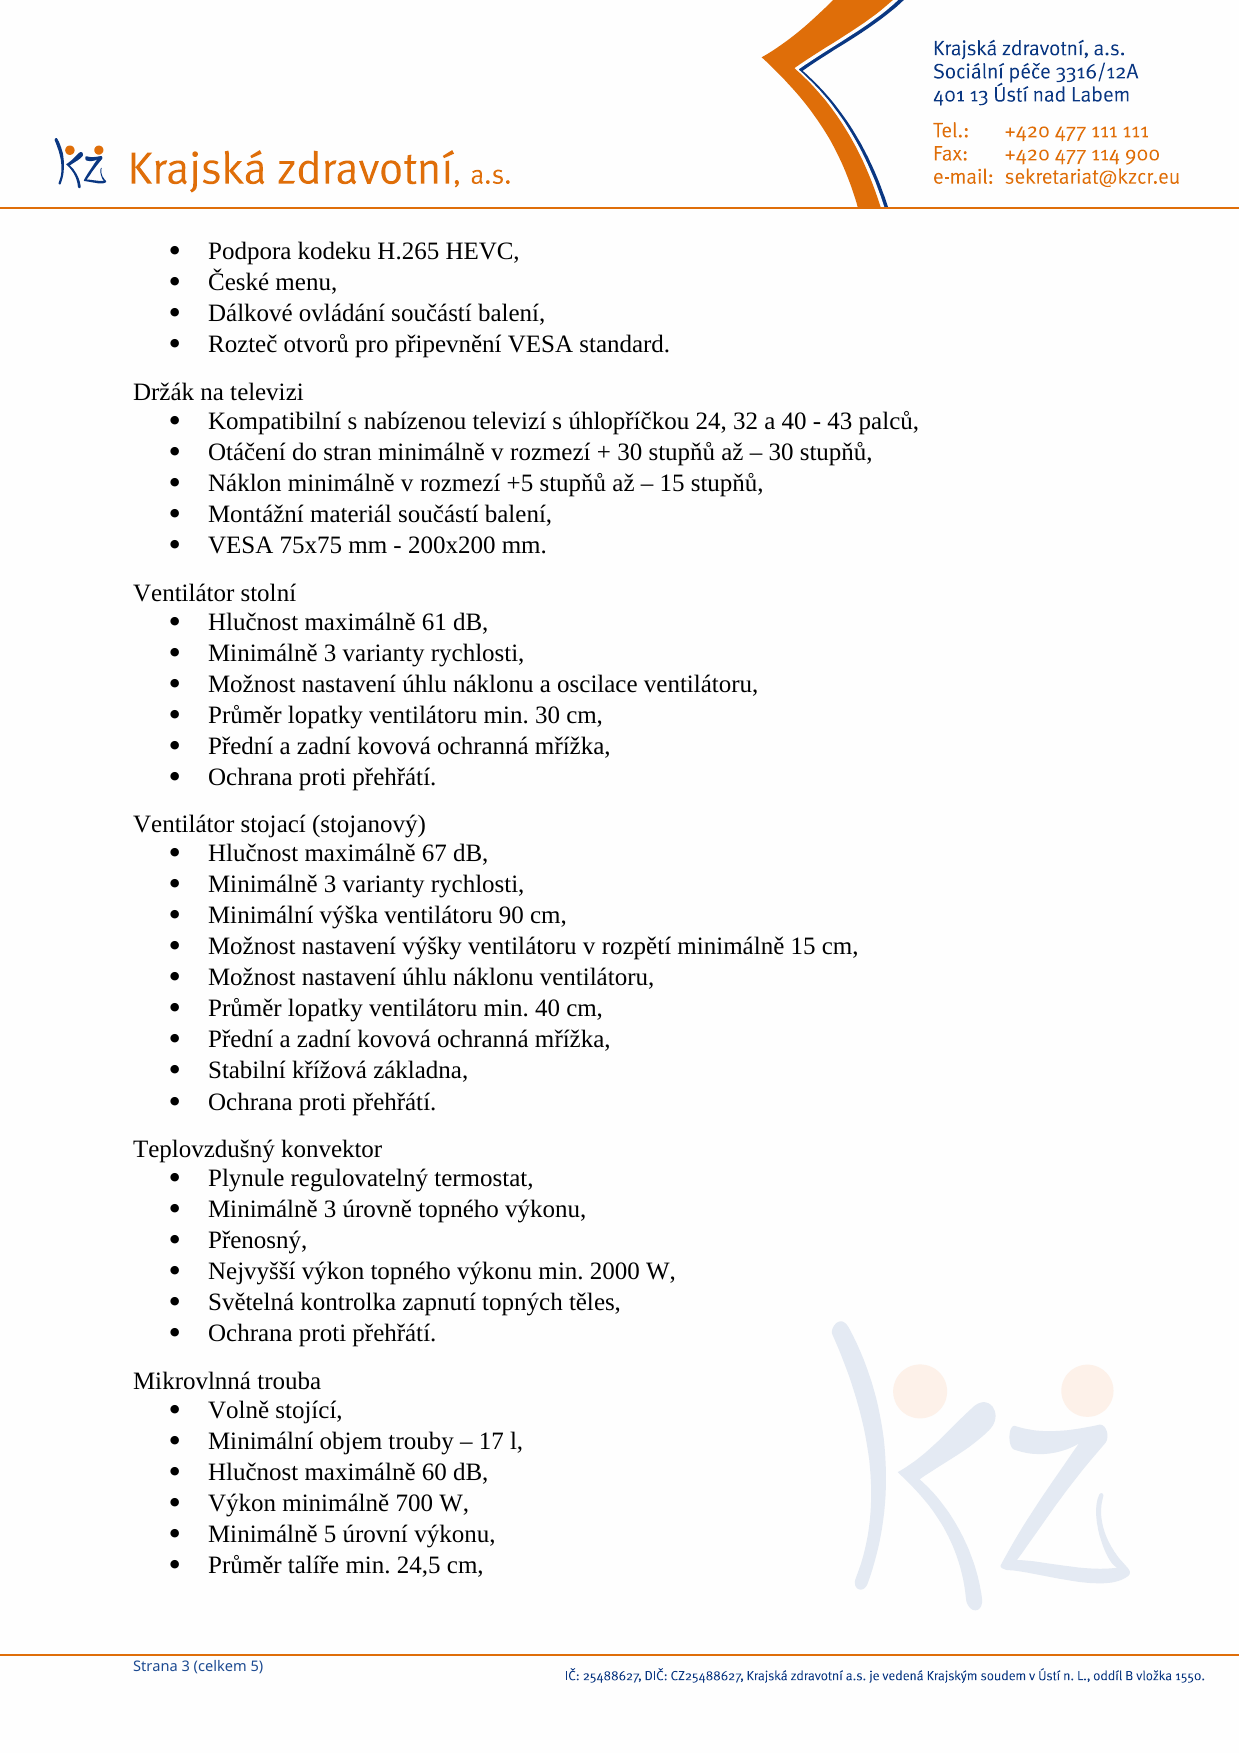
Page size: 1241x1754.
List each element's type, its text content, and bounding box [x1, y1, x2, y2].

list Otáčení do stran minimálně v rozmezí + 30 stupňů až – 30 stupňů, [170, 437, 1152, 466]
list Minimálně 3 varianty rychlosti, [170, 869, 1152, 898]
text Držák na televizi [133, 377, 1152, 406]
list Montážní materiál součástí balení, [170, 499, 1152, 528]
list Minimálně 5 úrovní výkonu, [170, 1519, 1152, 1548]
list Minimálně 3 úrovně topného výkonu, [170, 1194, 1152, 1223]
list Náklon minimálně v rozmezí +5 stupňů až – 15 stupňů, [170, 468, 1152, 497]
list Přední a zadní kovová ochranná mřížka, [170, 731, 1152, 759]
list Nejvyšší výkon topného výkonu min. 2000 W, [170, 1256, 1152, 1285]
list Minimálně 3 varianty rychlosti, [170, 638, 1152, 666]
list Přední a zadní kovová ochranná mřížka, [170, 1024, 1152, 1053]
list Ochrana proti přehřátí. [170, 1318, 1152, 1347]
list Ochrana proti přehřátí. [170, 762, 1152, 791]
list Hlučnost maximálně 60 dB, [170, 1457, 1152, 1486]
list Minimální výška ventilátoru 90 cm, [170, 900, 1152, 929]
list Světelná kontrolka zapnutí topných těles, [170, 1287, 1152, 1316]
list Možnost nastavení úhlu náklonu ventilátoru, [170, 962, 1152, 991]
list Plynule regulovatelný termostat, [170, 1163, 1152, 1192]
text Teplovzdušný konvektor [133, 1134, 1152, 1163]
list Rozteč otvorů pro připevnění VESA standard. [170, 329, 1152, 358]
text Ventilátor stolní [133, 578, 1152, 607]
list Podpora kodeku H.265 HEVC, [170, 236, 1152, 265]
list VESA 75x75 mm - 200x200 mm. [170, 530, 1152, 559]
list Ochrana proti přehřátí. [170, 1087, 1152, 1115]
list Průměr lopatky ventilátoru min. 40 cm, [170, 993, 1152, 1022]
list Možnost nastavení úhlu náklonu a oscilace ventilátoru, [170, 669, 1152, 697]
list Průměr lopatky ventilátoru min. 30 cm, [170, 700, 1152, 728]
list Dálkové ovládání součástí balení, [170, 298, 1152, 327]
list Hlučnost maximálně 67 dB, [170, 838, 1152, 867]
list České menu, [170, 267, 1152, 296]
list Kompatibilní s nabízenou televizí s úhlopříčkou 24, 32 a 40 - 43 palců, [170, 406, 1152, 435]
text Mikrovlnná trouba [133, 1366, 1152, 1395]
list Průměr talíře min. 24,5 cm, [170, 1550, 1152, 1579]
list Volně stojící, [170, 1395, 1152, 1423]
list Přenosný, [170, 1225, 1152, 1254]
text Ventilátor stojací (stojanový) [133, 809, 1152, 838]
list Stabilní křížová základna, [170, 1056, 1152, 1084]
list Minimální objem trouby – 17 l, [170, 1426, 1152, 1454]
list Výkon minimálně 700 W, [170, 1488, 1152, 1517]
list Možnost nastavení výšky ventilátoru v rozpětí minimálně 15 cm, [170, 931, 1152, 960]
list Hlučnost maximálně 61 dB, [170, 607, 1152, 635]
